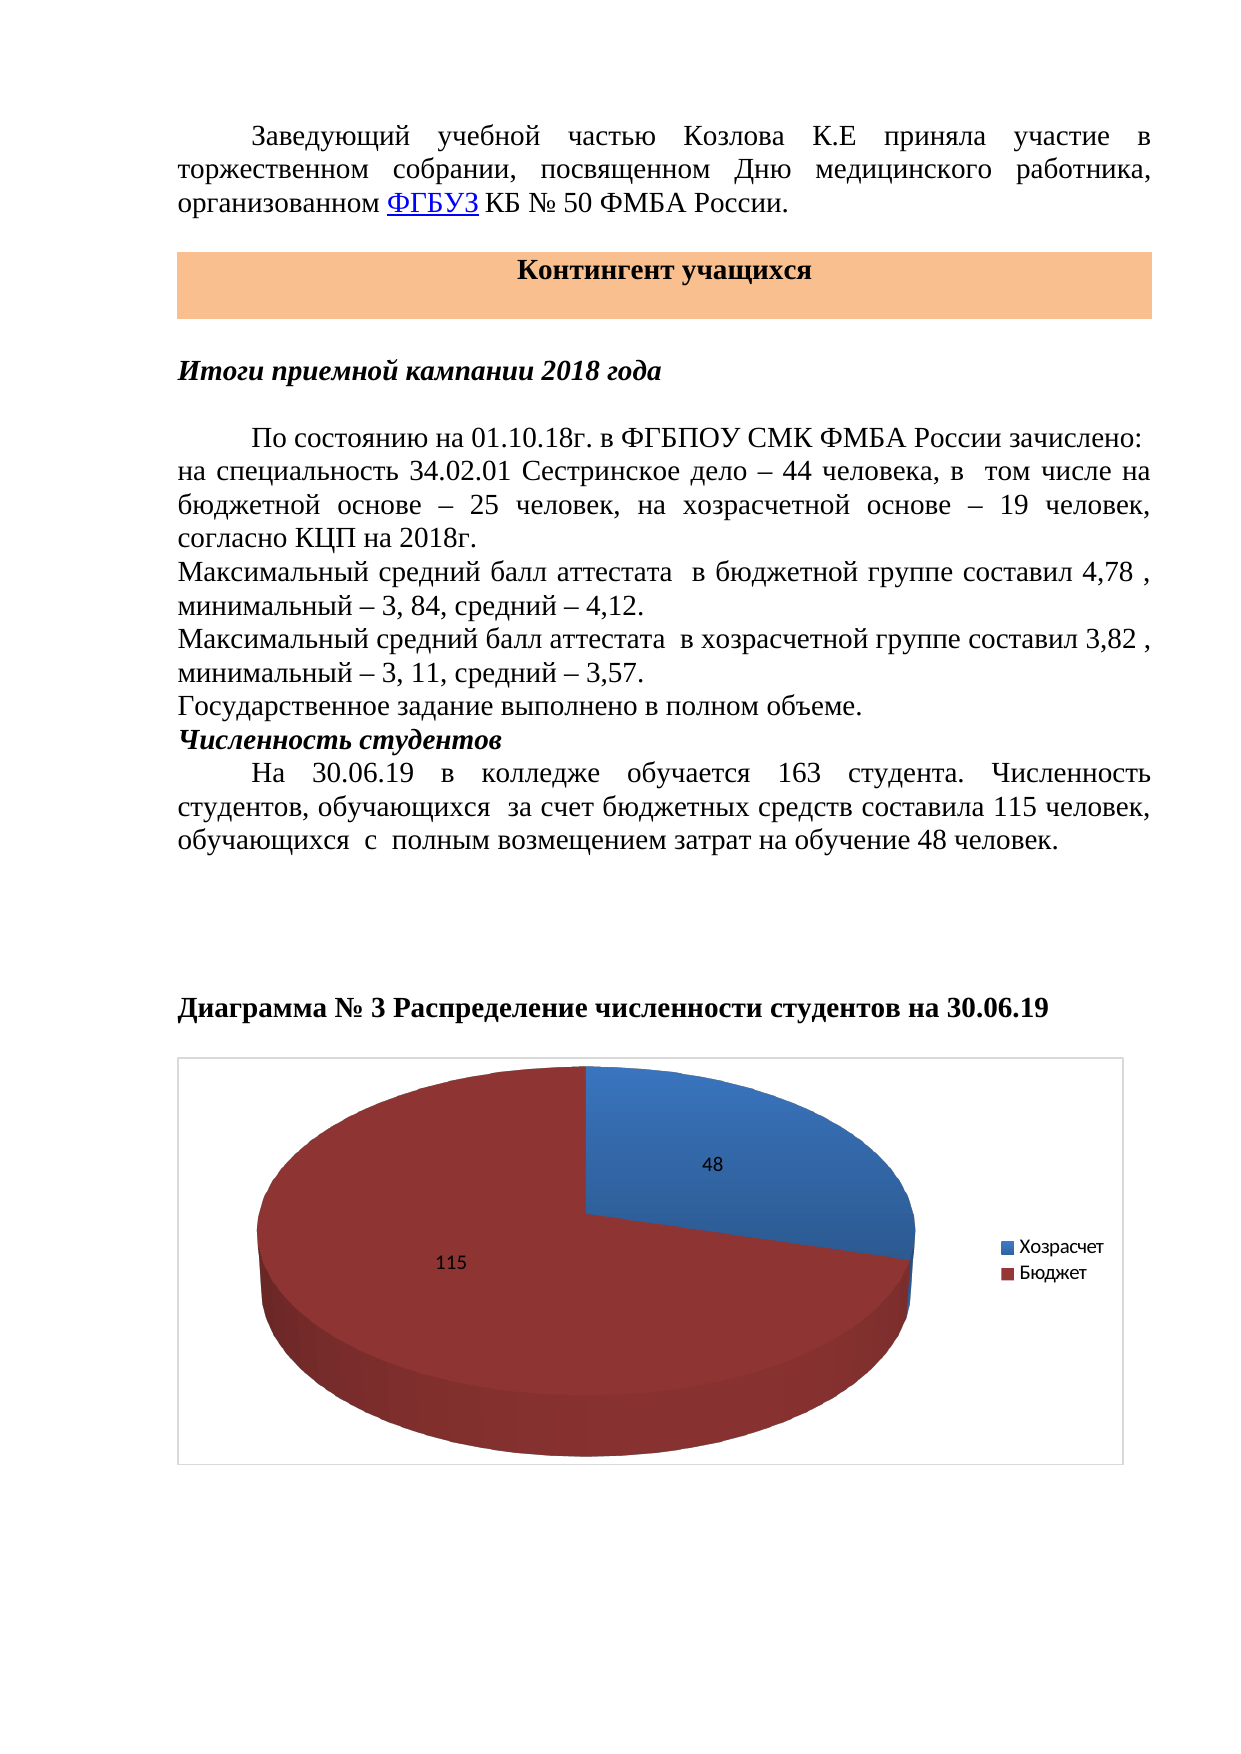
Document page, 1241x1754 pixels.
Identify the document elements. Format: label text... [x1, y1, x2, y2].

text На 30.06.19 в колледже обучается 163 студента. Численность студентов, обучающихся за счет бюджетных средств составила 115 человек, обучающихся с полным возмещением затрат на обучение 48 человек. [177, 755, 1152, 856]
text Итоги приемной кампании 2018 года [177, 353, 1152, 386]
text Контингент учащихся [177, 252, 1152, 286]
text Государственное задание выполнено в полном объеме. [177, 688, 1152, 722]
text По состоянию на 01.10.18г. в ФГБПОУ СМК ФМБА России зачислено: [177, 420, 1152, 453]
text Численность студентов [177, 722, 1152, 755]
text Диаграмма № 3 Распределение численности студентов на 30.06.19 [177, 990, 1152, 1024]
text Максимальный средний балл аттестата в бюджетной группе составил 4,78 , минимальный – 3, 84, средний – 4,12. [177, 554, 1152, 621]
text Максимальный средний балл аттестата в хозрасчетной группе составил 3,82 , минимальный – 3, 11, средний – 3,57. [177, 621, 1152, 688]
text на специальность 34.02.01 Сестринское дело – 44 человека, в том числе на бюджетной основе – 25 человек, на хозрасчетной основе – 19 человек, согласно КЦП на 2018г. [177, 453, 1152, 554]
text Заведующий учебной частью Козлова К.Е приняла участие в торжественном собрании, посвященном Дню медицинского работника, организованном ФГБУЗ КБ № 50 ФМБА России. [177, 118, 1152, 219]
